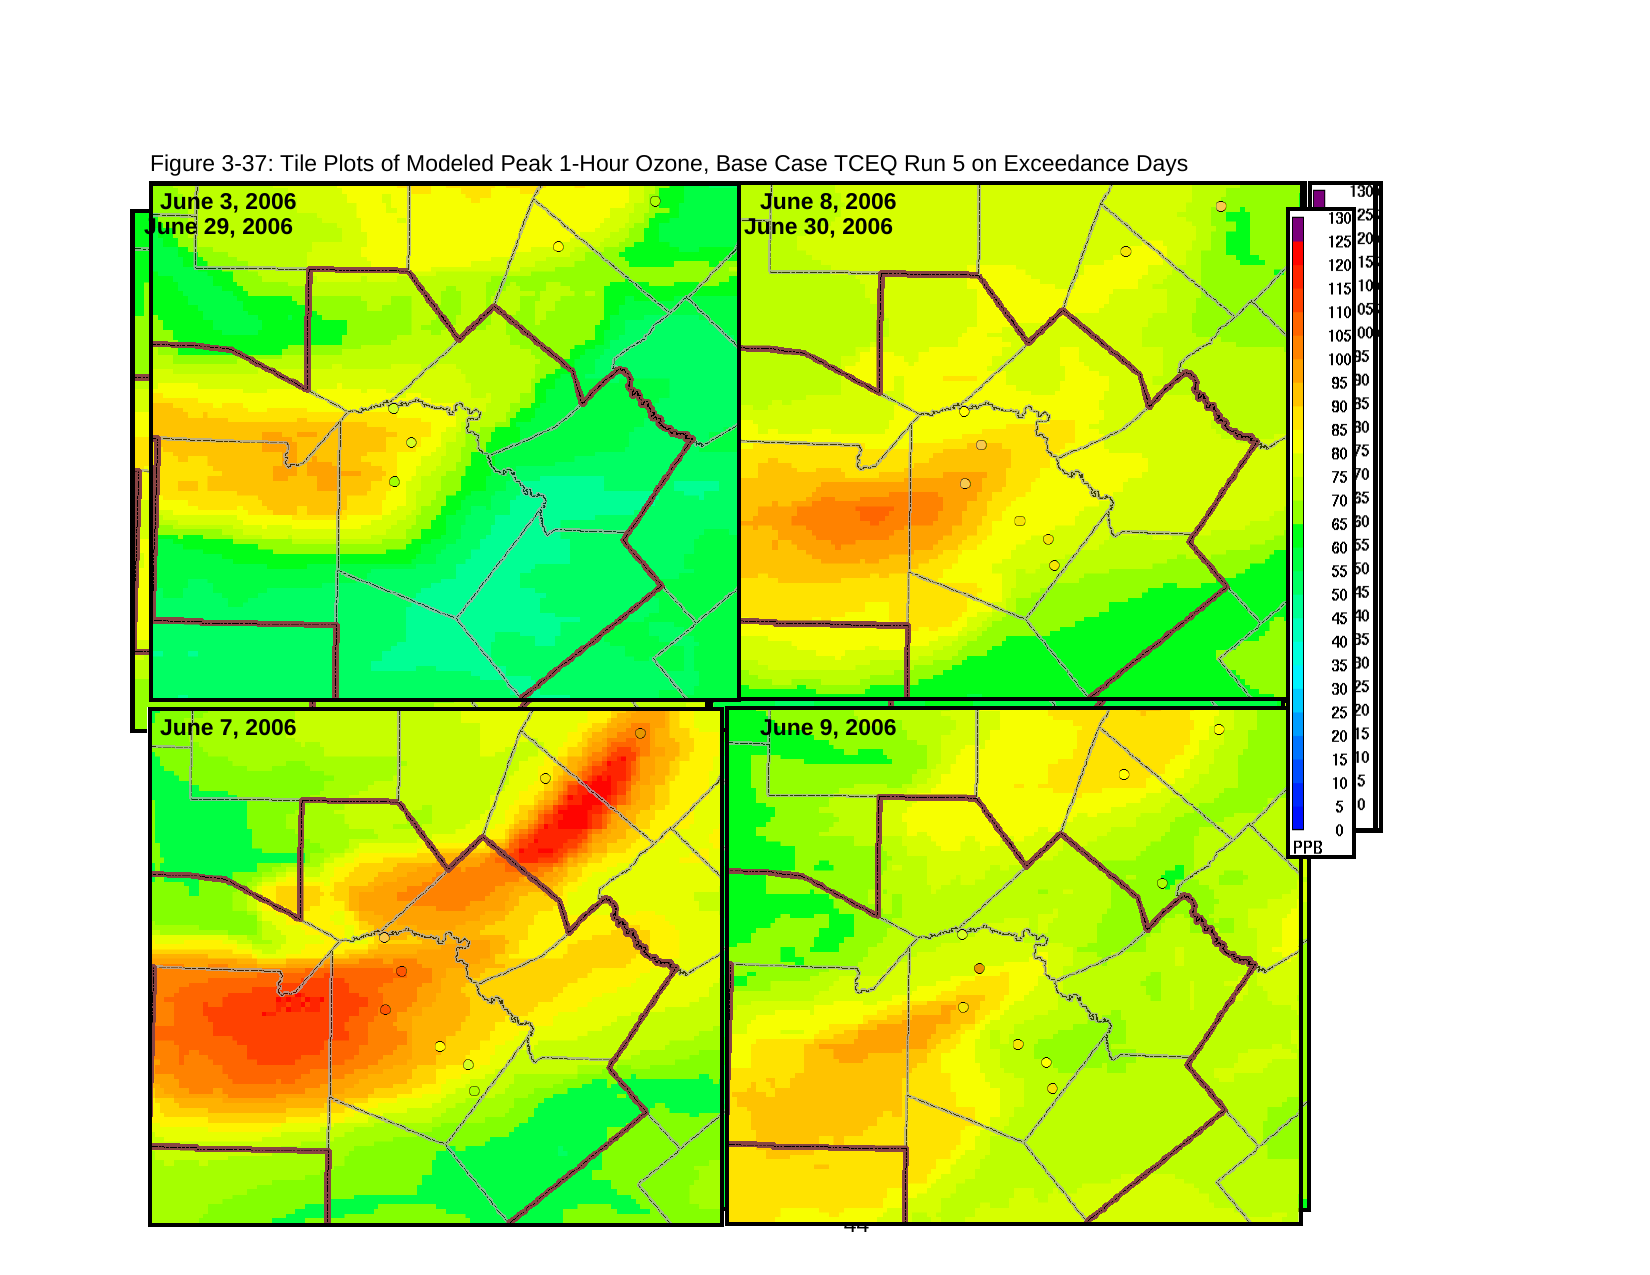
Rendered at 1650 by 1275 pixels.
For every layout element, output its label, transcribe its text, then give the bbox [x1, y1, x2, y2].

picture [153, 186, 737, 698]
picture [713, 701, 1281, 728]
picture [1312, 185, 1373, 828]
picture [741, 185, 1300, 697]
picture [152, 711, 720, 1223]
picture [1290, 211, 1352, 855]
picture [729, 710, 1299, 1222]
picture [135, 213, 705, 729]
picture [1303, 859, 1307, 1208]
